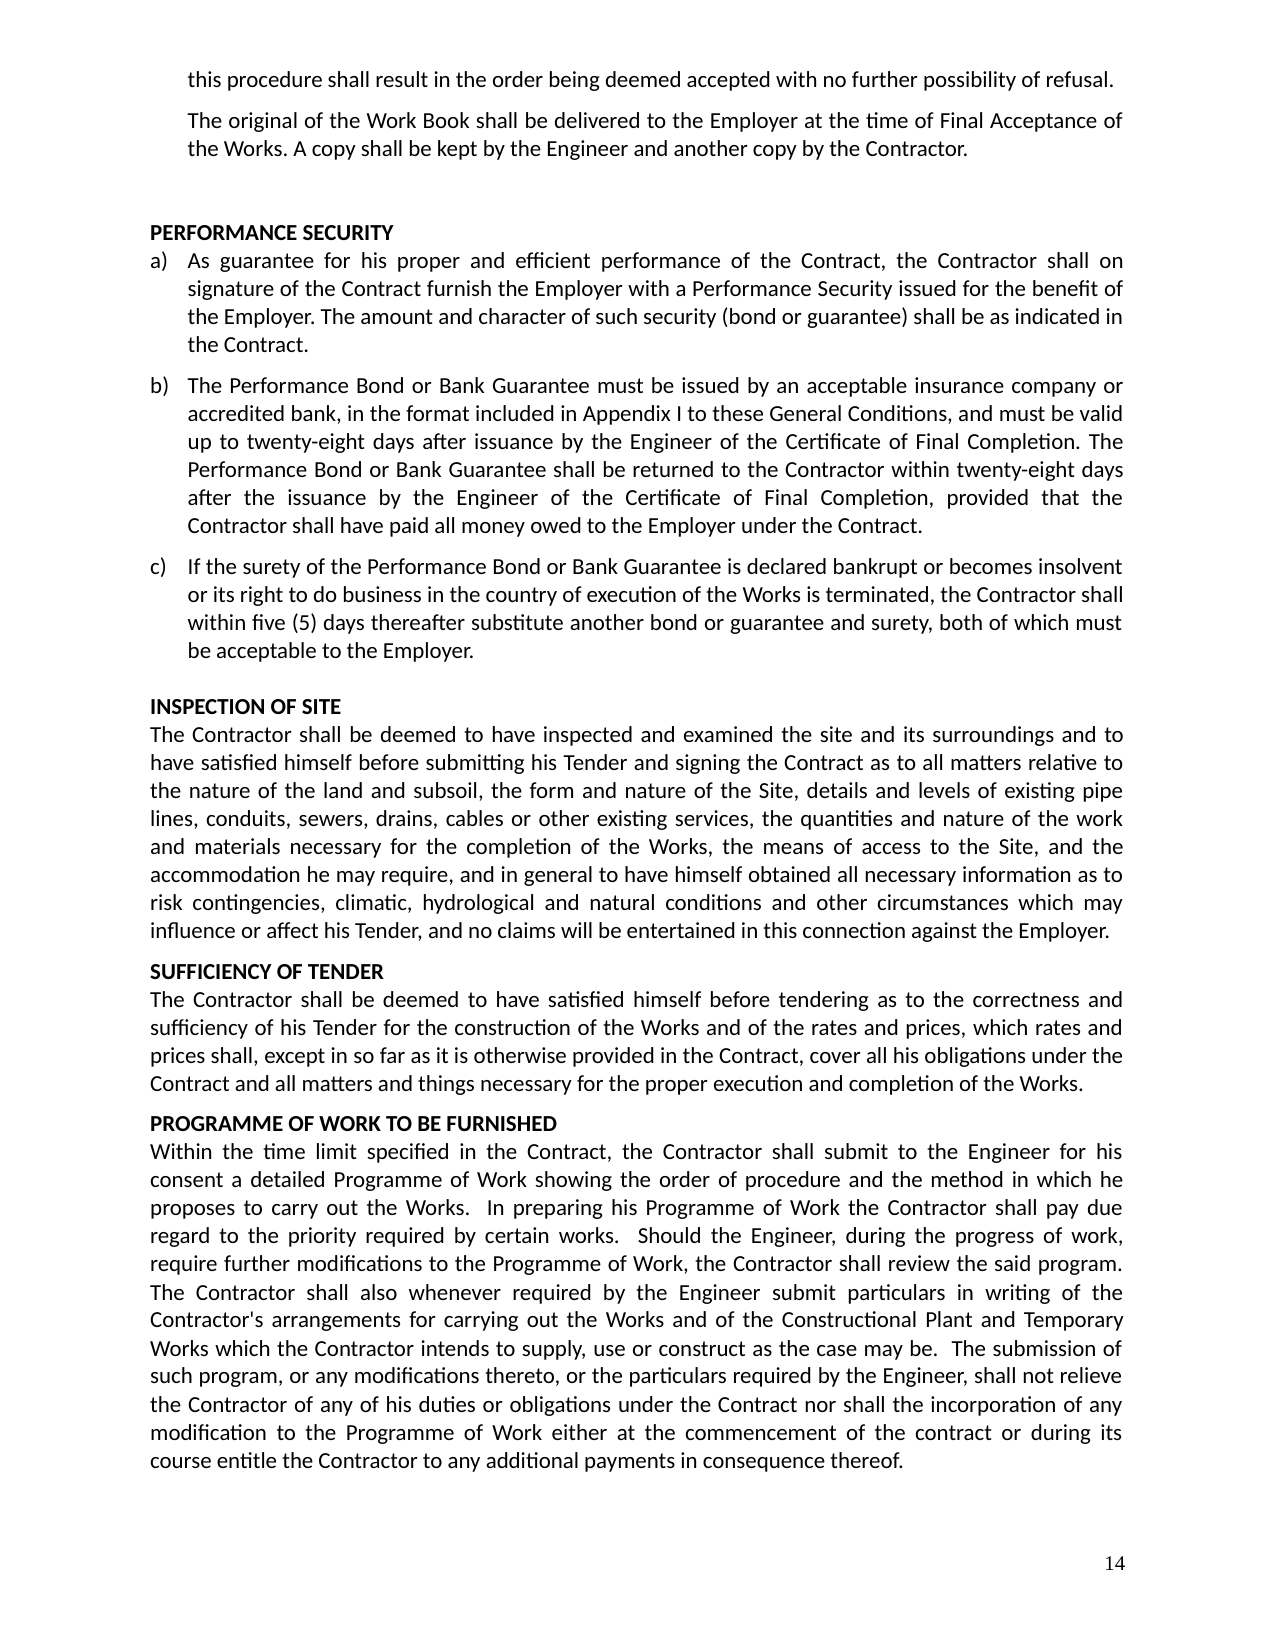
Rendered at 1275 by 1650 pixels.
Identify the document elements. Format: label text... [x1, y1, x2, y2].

text The Contractor shall be deemed to have inspected and examined the site and its surroundings and to have satisfied himself before submitting his Tender and signing the Contract as to all matters relative to the nature of the land and subsoil, the form and nature of the Site, details and levels of existing pipe lines, conduits, sewers, drains, cables or other existing services, the quantities and nature of the work and materials necessary for the completion of the Works, the means of access to the Site, and the accommodation he may require, and in general to have himself obtained all necessary information as to risk contingencies, climatic, hydrological and natural conditions and other circumstances which may influence or affect his Tender, and no claims will be entertained in this connection against the Employer. [150, 720, 1125, 944]
list As guarantee for his proper and efficient performance of the Contract, the Contractor shall on signature of the Contract furnish the Employer with a Performance Security issued for the benefit of the Employer. The amount and character of such security (bond or guarantee) shall be as indicated in the Contract. [150, 246, 1125, 358]
text INSPECTION OF SITE [150, 692, 1125, 720]
text SUFFICIENCY OF TENDER [150, 957, 1125, 985]
text Within the time limit specified in the Contract, the Contractor shall submit to the Engineer for his consent a detailed Programme of Work showing the order of procedure and the method in which he proposes to carry out the Works. In preparing his Programme of Work the Contractor shall pay due regard to the priority required by certain works. Should the Engineer, during the progress of work, require further modifications to the Programme of Work, the Contractor shall review the said program. The Contractor shall also whenever required by the Engineer submit particulars in writing of the Contractor's arrangements for carrying out the Works and of the Constructional Plant and Temporary Works which the Contractor intends to supply, use or construct as the case may be. The submission of such program, or any modifications thereto, or the particulars required by the Engineer, shall not relieve the Contractor of any of his duties or obligations under the Contract nor shall the incorporation of any modification to the Programme of Work either at the commencement of the contract or during its course entitle the Contractor to any additional payments in consequence thereof. [150, 1137, 1125, 1474]
text The original of the Work Book shall be delivered to the Employer at the time of Final Acceptance of the Works. A copy shall be kept by the Engineer and another copy by the Contractor. [187, 106, 1125, 162]
list The Performance Bond or Bank Guarantee must be issued by an acceptable insurance company or accredited bank, in the format included in Appendix I to these General Conditions, and must be valid up to twenty-eight days after issuance by the Engineer of the Certificate of Final Completion. The Performance Bond or Bank Guarantee shall be returned to the Contractor within twenty-eight days after the issuance by the Engineer of the Certificate of Final Completion, provided that the Contractor shall have paid all money owed to the Employer under the Contract. [150, 371, 1125, 539]
text The Contractor shall be deemed to have satisfied himself before tendering as to the correctness and sufficiency of his Tender for the construction of the Works and of the rates and prices, which rates and prices shall, except in so far as it is otherwise provided in the Contract, cover all his obligations under the Contract and all matters and things necessary for the proper execution and completion of the Works. [150, 985, 1125, 1097]
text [187, 66, 1125, 94]
text PROGRAMME OF WORK TO BE FURNISHED [150, 1109, 1125, 1137]
list If the surety of the Performance Bond or Bank Guarantee is declared bankrupt or becomes insolvent or its right to do business in the country of execution of the Works is terminated, the Contractor shall within five (5) days thereafter substitute another bond or guarantee and surety, both of which must be acceptable to the Employer. [150, 552, 1125, 664]
text PERFORMANCE SECURITY [150, 218, 1125, 246]
